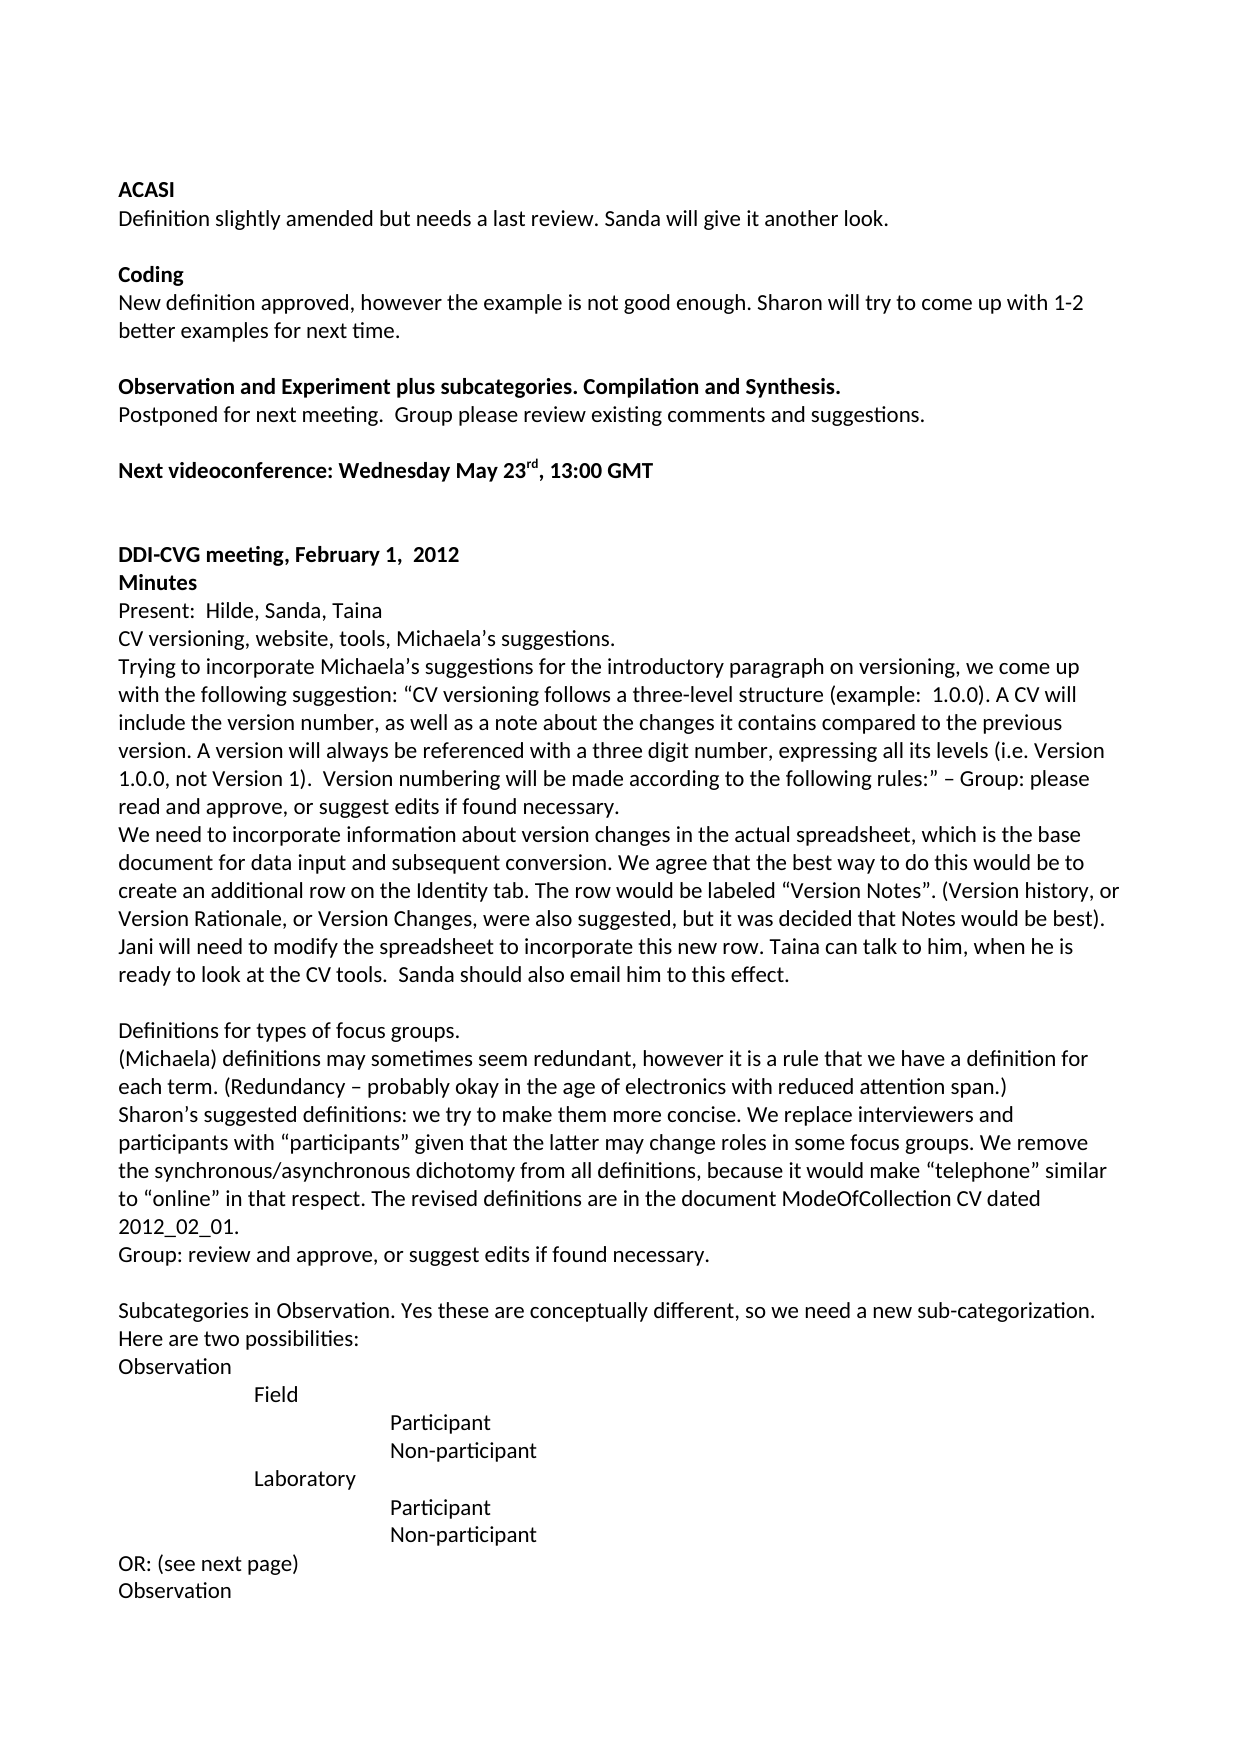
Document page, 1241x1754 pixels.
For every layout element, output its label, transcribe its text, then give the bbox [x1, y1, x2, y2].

text Subcategories in Observation. Yes these are conceptually different, so we need a new sub-categorization. Here are two possibilities: [118, 1296, 1122, 1352]
text Participant [118, 1408, 1122, 1437]
text Observation [118, 1577, 1122, 1605]
text Field [118, 1381, 1122, 1408]
text Definition slightly amended but needs a last review. Sanda will give it another look. [118, 204, 1122, 232]
text Minutes [118, 568, 1122, 596]
text Observation and Experiment plus subcategories. Compilation and Synthesis. [118, 372, 1122, 400]
text Group: review and approve, or suggest edits if found necessary. [118, 1240, 1122, 1268]
text Non-participant [118, 1521, 1122, 1549]
text We need to incorporate information about version changes in the actual spreadsheet, which is the base document for data input and subsequent conversion. We agree that the best way to do this would be to create an additional row on the Identity tab. The row would be labeled “Version Notes”. (Version history, or Version Rationale, or Version Changes, were also suggested, but it was decided that Notes would be best). [118, 820, 1122, 932]
text Next videoconference: Wednesday May 23rd, 13:00 GMT [118, 456, 1122, 484]
text Postponed for next meeting. Group please review existing comments and suggestions. [118, 400, 1122, 428]
text CV versioning, website, tools, Michaela’s suggestions. [118, 624, 1122, 652]
text Sharon’s suggested definitions: we try to make them more concise. We replace interviewers and participants with “participants” given that the latter may change roles in some focus groups. We remove the synchronous/asynchronous dichotomy from all definitions, because it would make “telephone” similar to “online” in that respect. The revised definitions are in the document ModeOfCollection CV dated 2012_02_01. [118, 1100, 1122, 1240]
text Coding [118, 260, 1122, 288]
text Trying to incorporate Michaela’s suggestions for the introductory paragraph on versioning, we come up with the following suggestion: “CV versioning follows a three-level structure (example: 1.0.0). A CV will include the version number, as well as a note about the changes it contains compared to the previous version. A version will always be referenced with a three digit number, expressing all its levels (i.e. Version 1.0.0, not Version 1). Version numbering will be made according to the following rules:” – Group: please read and approve, or suggest edits if found necessary. [118, 652, 1122, 820]
text Non-participant [118, 1437, 1122, 1464]
text Definitions for types of focus groups. [118, 1016, 1122, 1044]
text New definition approved, however the example is not good enough. Sharon will try to come up with 1-2 better examples for next time. [118, 288, 1122, 344]
text Participant [118, 1493, 1122, 1521]
text DDI-CVG meeting, February 1, 2012 [118, 540, 1122, 568]
text Observation [118, 1352, 1122, 1381]
text Present: Hilde, Sanda, Taina [118, 596, 1122, 624]
text (Michaela) definitions may sometimes seem redundant, however it is a rule that we have a definition for each term. (Redundancy – probably okay in the age of electronics with reduced attention span.) [118, 1044, 1122, 1100]
text Laboratory [118, 1464, 1122, 1493]
text Jani will need to modify the spreadsheet to incorporate this new row. Taina can talk to him, when he is ready to look at the CV tools. Sanda should also email him to this effect. [118, 932, 1122, 988]
text ACASI [118, 176, 1122, 204]
text OR: (see next page) [118, 1549, 1122, 1577]
